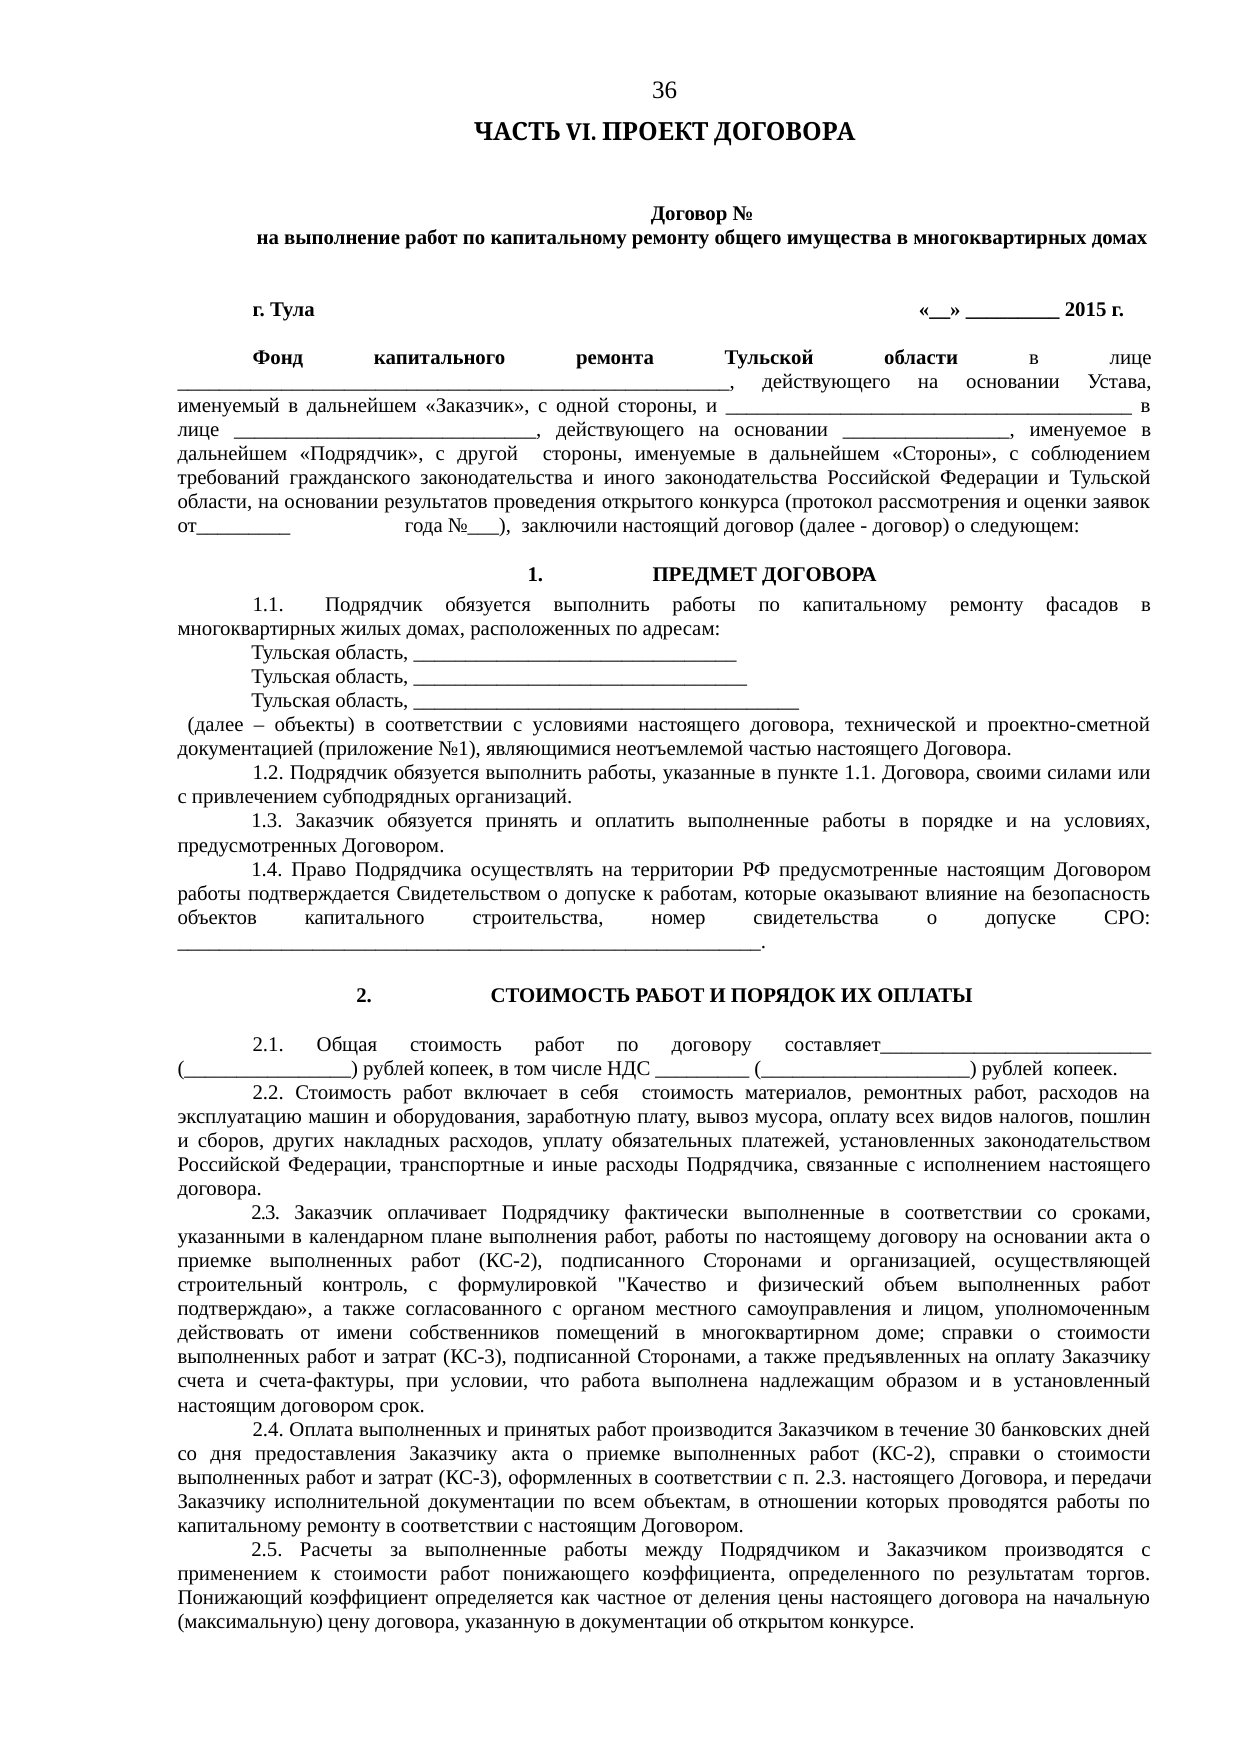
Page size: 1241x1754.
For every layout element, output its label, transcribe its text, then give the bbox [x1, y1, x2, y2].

list СТОИМОСТЬ РАБОТ И ПОРЯДОК ИХ ОПЛАТЫ [177, 983, 1152, 1007]
text г. Тула «__» _________ 2015 г. [177, 297, 1152, 321]
text Тульская область, ________________________________ [251, 664, 1152, 688]
list Подрядчик обязуется выполнить работы по капитальному ремонту фасадов в многоквартирных жилых домах, расположенных по адресам: [177, 592, 1152, 640]
text (далее – объекты) в соответствии с условиями настоящего договора, технической и проектно-сметной документацией (приложение №1), являющимися неотъемлемой частью настоящего Договора. [177, 712, 1152, 760]
text 2.3. Заказчик оплачивает Подрядчику фактически выполненные в соответствии со сроками, указанными в календарном плане выполнения работ, работы по настоящему договору на основании акта о приемке выполненных работ (КС-2), подписанного Сторонами и организацией, осуществляющей строительный контроль, с формулировкой "Качество и физический объем выполненных работ подтверждаю», а также согласованного с органом местного самоуправления и лицом, уполномоченным действовать от имени собственников помещений в многоквартирном доме; справки о стоимости выполненных работ и затрат (КС-3), подписанной Сторонами, а также предъявленных на оплату Заказчику счета и счета-фактуры, при условии, что работа выполнена надлежащим образом и в установленный настоящим договором срок. [177, 1200, 1152, 1417]
text 1.4. Право Подрядчика осуществлять на территории РФ предусмотренные настоящим Договором работы подтверждается Свидетельством о допуске к работам, которые оказывают влияние на безопасность объектов капитального строительства, номер свидетельства о допуске СРО: ________________________________________________________. [177, 857, 1152, 953]
text 2.5. Расчеты за выполненные работы между Подрядчиком и Заказчиком производятся с применением к стоимости работ понижающего коэффициента, определенного по результатам торгов. Понижающий коэффициент определяется как частное от деления цены настоящего договора на начальную (максимальную) цену договора, указанную в документации об открытом конкурсе. [177, 1537, 1152, 1633]
text на выполнение работ по капитальному ремонту общего имущества в многоквартирных домах [177, 225, 1152, 249]
subtitle ЧАСТЬ VI. ПРОЕКТ ДОГОВОРА [177, 118, 1152, 147]
text 1.2. Подрядчик обязуется выполнить работы, указанные в пункте 1.1. Договора, своими силами или с привлечением субподрядных организаций. [177, 760, 1152, 808]
text Тульская область, _____________________________________ [251, 688, 1152, 712]
text 2.1. Общая стоимость работ по договору составляет__________________________ (________________) рублей копеек, в том числе НДС _________ (____________________) рублей копеек. [177, 1032, 1152, 1080]
text 1.3. Заказчик обязуется принять и оплатить выполненные работы в порядке и на условиях, предусмотренных Договором. [177, 808, 1152, 857]
text Тульская область, _______________________________ [251, 640, 1152, 664]
text 1. ПРЕДМЕТ ДОГОВОРА [177, 562, 1152, 586]
text 2.2. Стоимость работ включает в себя стоимость материалов, ремонтных работ, расходов на эксплуатацию машин и оборудования, заработную плату, вывоз мусора, оплату всех видов налогов, пошлин и сборов, других накладных расходов, уплату обязательных платежей, установленных законодательством Российской Федерации, транспортные и иные расходы Подрядчика, связанные с исполнением настоящего договора. [177, 1080, 1152, 1200]
text Фонд капитального ремонта Тульской области в лице _____________________________________________________, действующего на основании Устава, именуемый в дальнейшем «Заказчик», с одной стороны, и _______________________________________ в лице _____________________________, действующего на основании ________________, именуемое в дальнейшем «Подрядчик», с другой стороны, именуемые в дальнейшем «Стороны», с соблюдением требований гражданского законодательства и иного законодательства Российской Федерации и Тульской области, на основании результатов проведения открытого конкурса (протокол рассмотрения и оценки заявок от_________ года №___), заключили настоящий договор (далее - договор) о следующем: [177, 345, 1152, 537]
text 2.4. Оплата выполненных и принятых работ производится Заказчиком в течение 30 банковских дней со дня предоставления Заказчику акта о приемке выполненных работ (КС-2), справки о стоимости выполненных работ и затрат (КС-3), оформленных в соответствии с п. 2.3. настоящего Договора, и передачи Заказчику исполнительной документации по всем объектам, в отношении которых проводятся работы по капитальному ремонту в соответствии с настоящим Договором. [177, 1417, 1152, 1537]
text Договор № [177, 201, 1152, 225]
